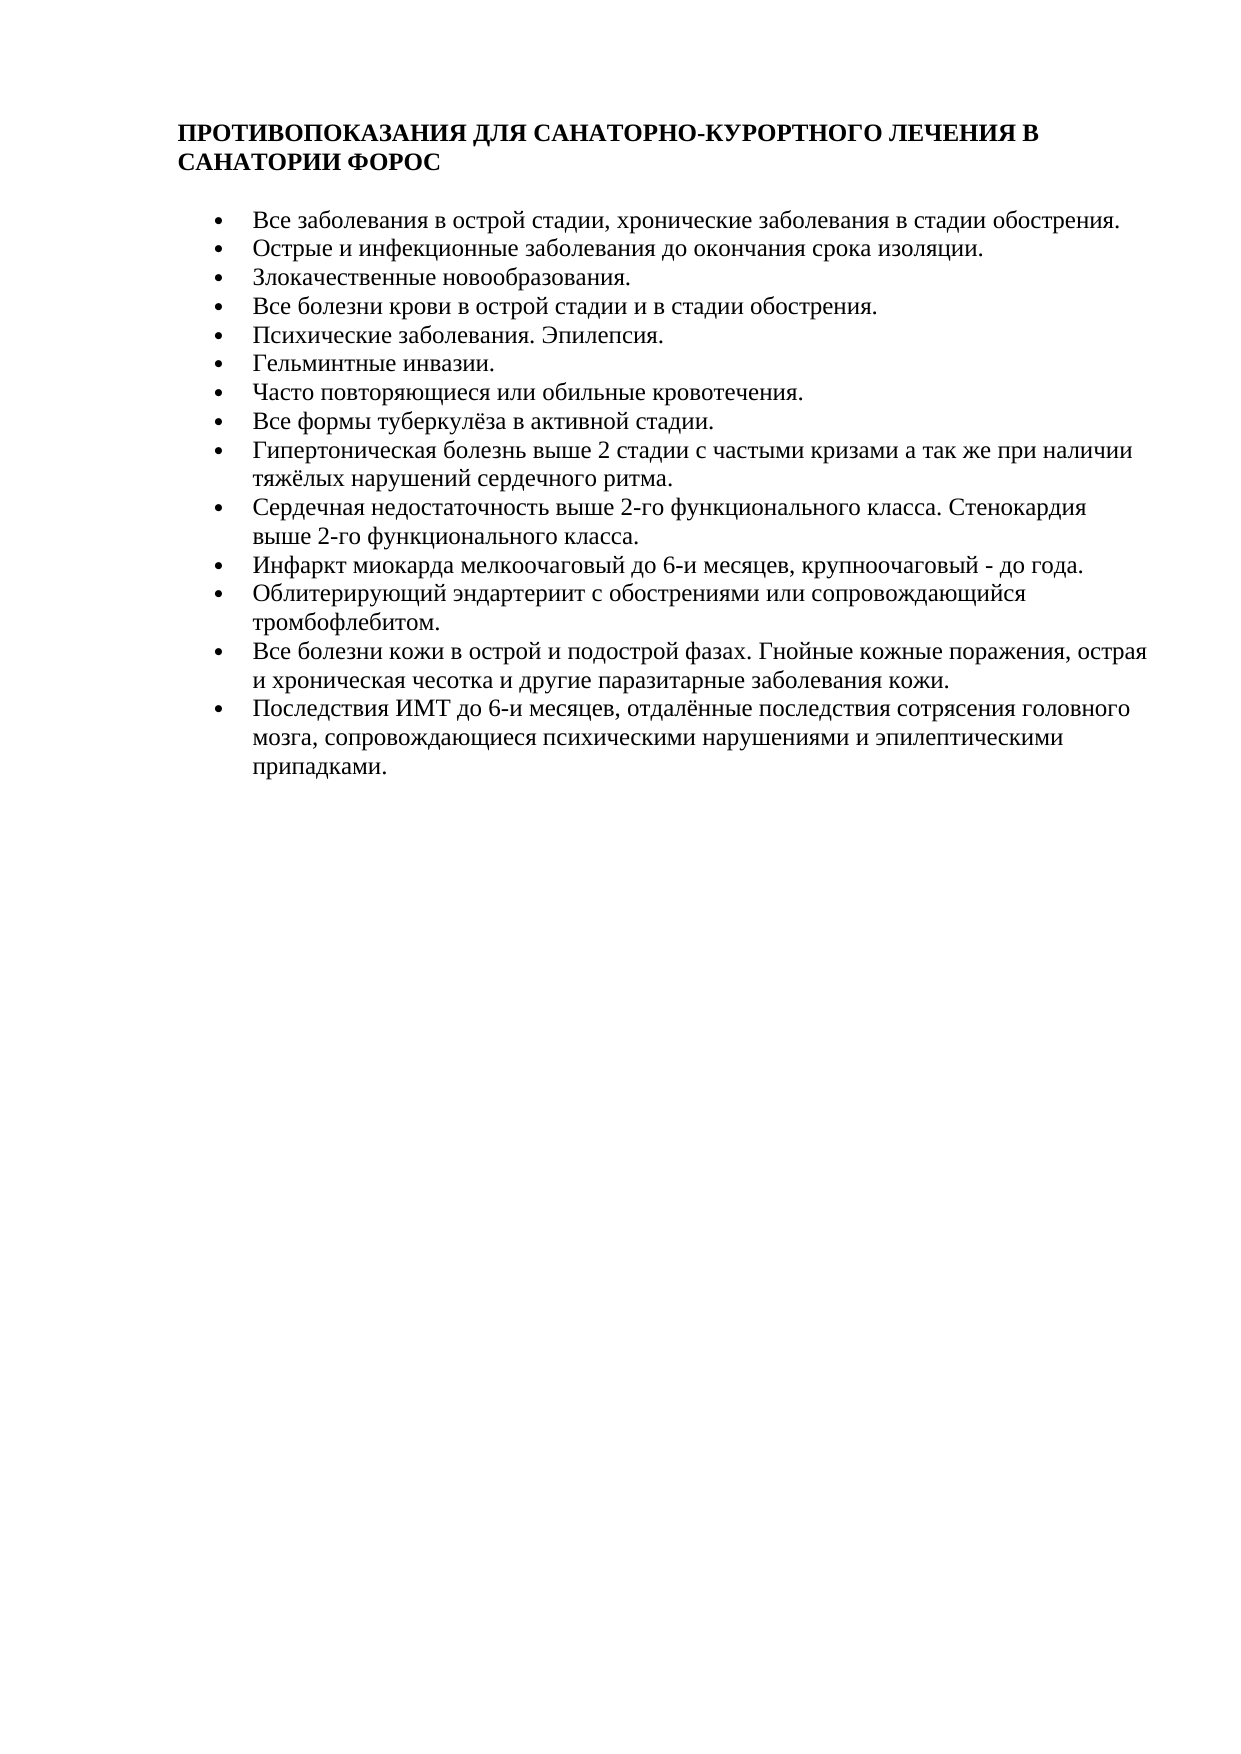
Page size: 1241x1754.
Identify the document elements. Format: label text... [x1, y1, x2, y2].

list Злокачественные новообразования. [215, 262, 1152, 291]
text ПРОТИВОПОКАЗАНИЯ ДЛЯ САНАТОРНО-КУРОРТНОГО ЛЕЧЕНИЯ В САНАТОРИИ ФОРОС [177, 118, 1152, 176]
list Облитерирующий эндартериит с обострениями или сопровождающийся тромбофлебитом. [215, 578, 1152, 636]
list Все болезни кожи в острой и подострой фазах. Гнойные кожные поражения, острая и хроническая чесотка и другие паразитарные заболевания кожи. [215, 636, 1152, 693]
list Последствия ИМТ до 6-и месяцев, отдалённые последствия сотрясения головного мозга, сопровождающиеся психическими нарушениями и эпилептическими припадками. [215, 693, 1152, 780]
list Гельминтные инвазии. [215, 348, 1152, 377]
list Все заболевания в острой стадии, хронические заболевания в стадии обострения. [215, 205, 1152, 233]
list Психические заболевания. Эпилепсия. [215, 320, 1152, 348]
list Все формы туберкулёза в активной стадии. [215, 406, 1152, 435]
list Инфаркт миокарда мелкоочаговый до 6-и месяцев, крупноочаговый - до года. [215, 550, 1152, 578]
list Гипертоническая болезнь выше 2 стадии с частыми кризами а так же при наличии тяжёлых нарушений сердечного ритма. [215, 435, 1152, 492]
list Часто повторяющиеся или обильные кровотечения. [215, 377, 1152, 406]
list Все болезни крови в острой стадии и в стадии обострения. [215, 291, 1152, 320]
list Острые и инфекционные заболевания до окончания срока изоляции. [215, 233, 1152, 262]
list Сердечная недостаточность выше 2-го функционального класса. Стенокардия выше 2-го функционального класса. [215, 492, 1152, 550]
